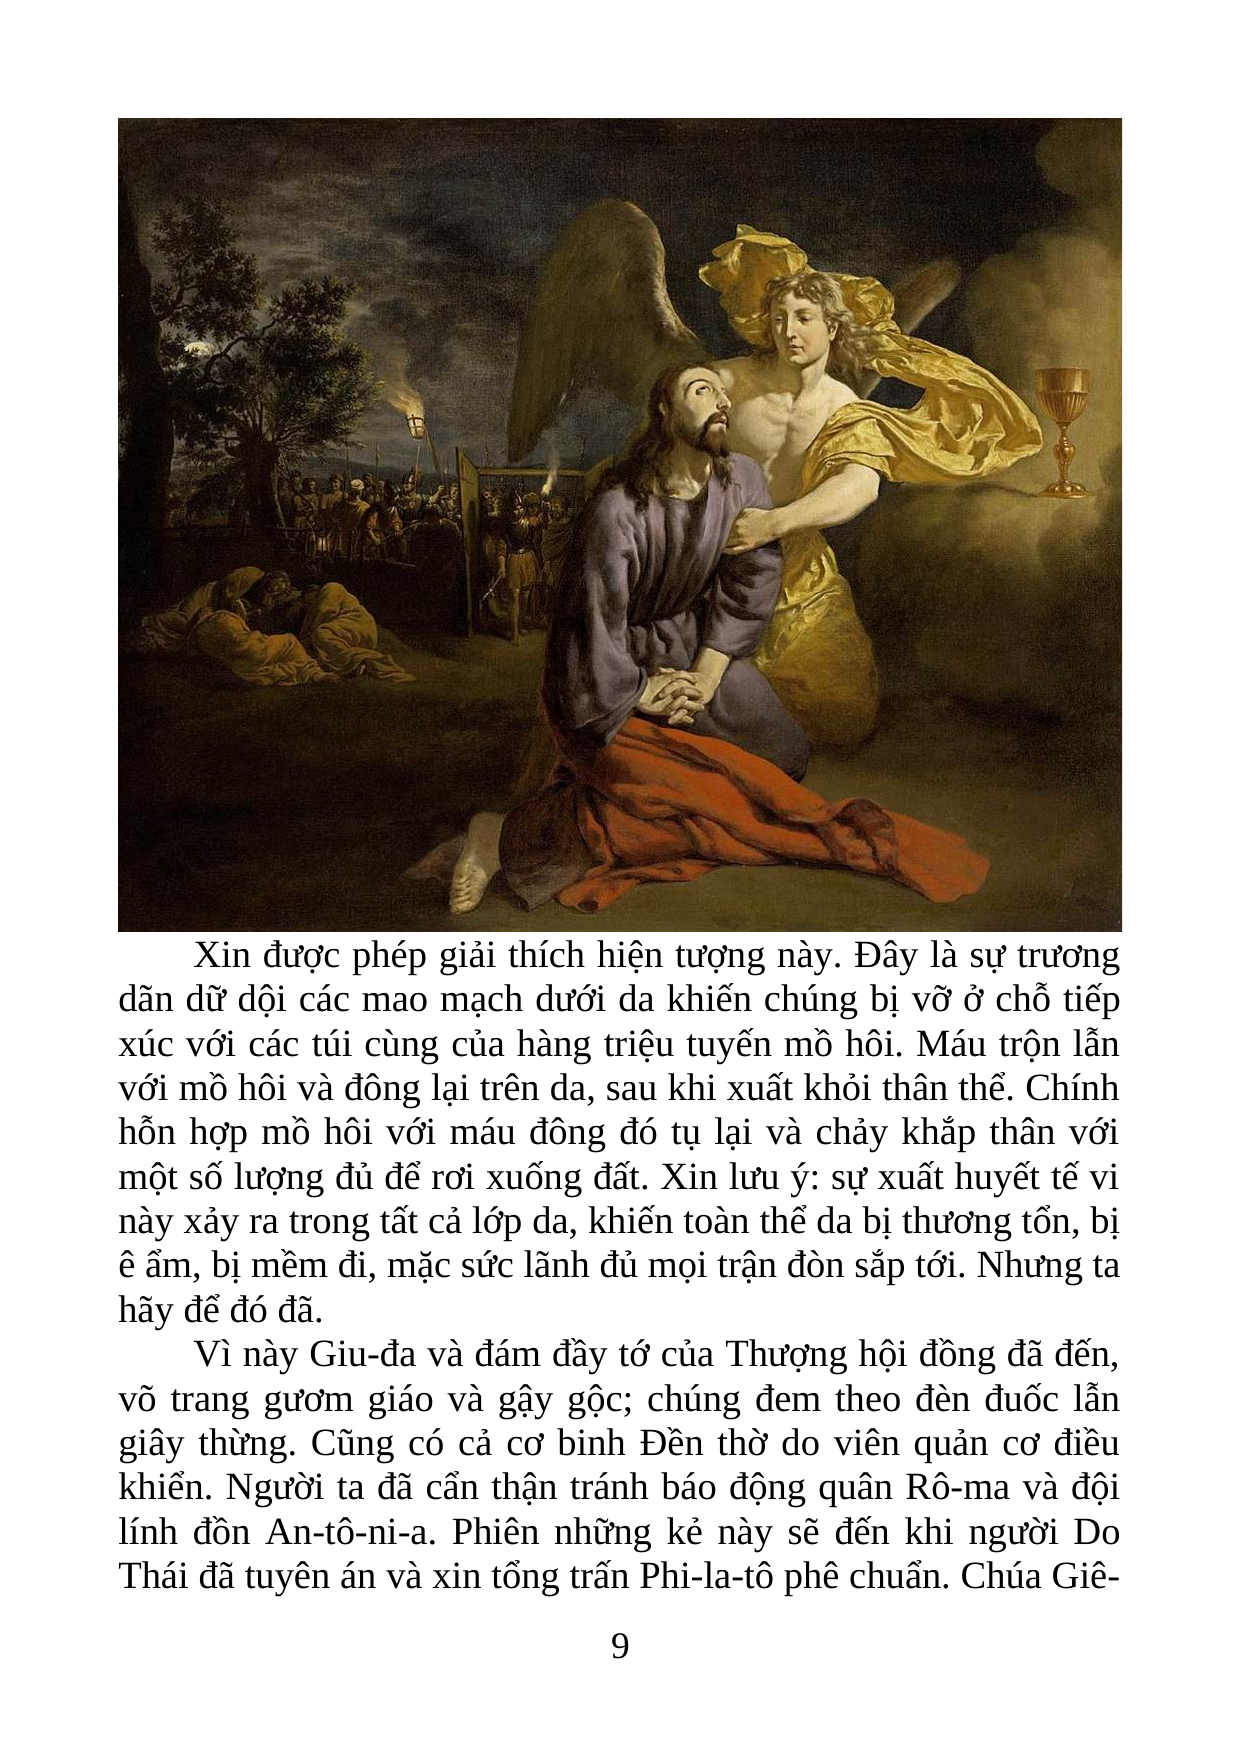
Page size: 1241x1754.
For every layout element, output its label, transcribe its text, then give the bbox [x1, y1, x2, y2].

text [118, 1331, 1122, 1597]
text Xin được phép giải thích hiện tượng này. Đây là sự trương dãn dữ dội các mao mạch dưới da khiến chúng bị vỡ ở chỗ tiếp xúc với các túi cùng của hàng triệu tuyến mồ hôi. Máu trộn lẫn với mồ hôi và đông lại trên da, sau khi xuất khỏi thân thể. Chính hỗn hợp mồ hôi với máu đông đó tụ lại và chảy khắp thân với một số lượng đủ để rơi xuống đất. Xin lưu ý: sự xuất huyết tế vi này xảy ra trong tất cả lớp da, khiến toàn thể da bị thương tổn, bị ê ẩm, bị mềm đi, mặc sức lãnh đủ mọi trận đòn sắp tới. Nhưng ta hãy để đó đã. [118, 932, 1122, 1331]
picture [118, 118, 1123, 932]
